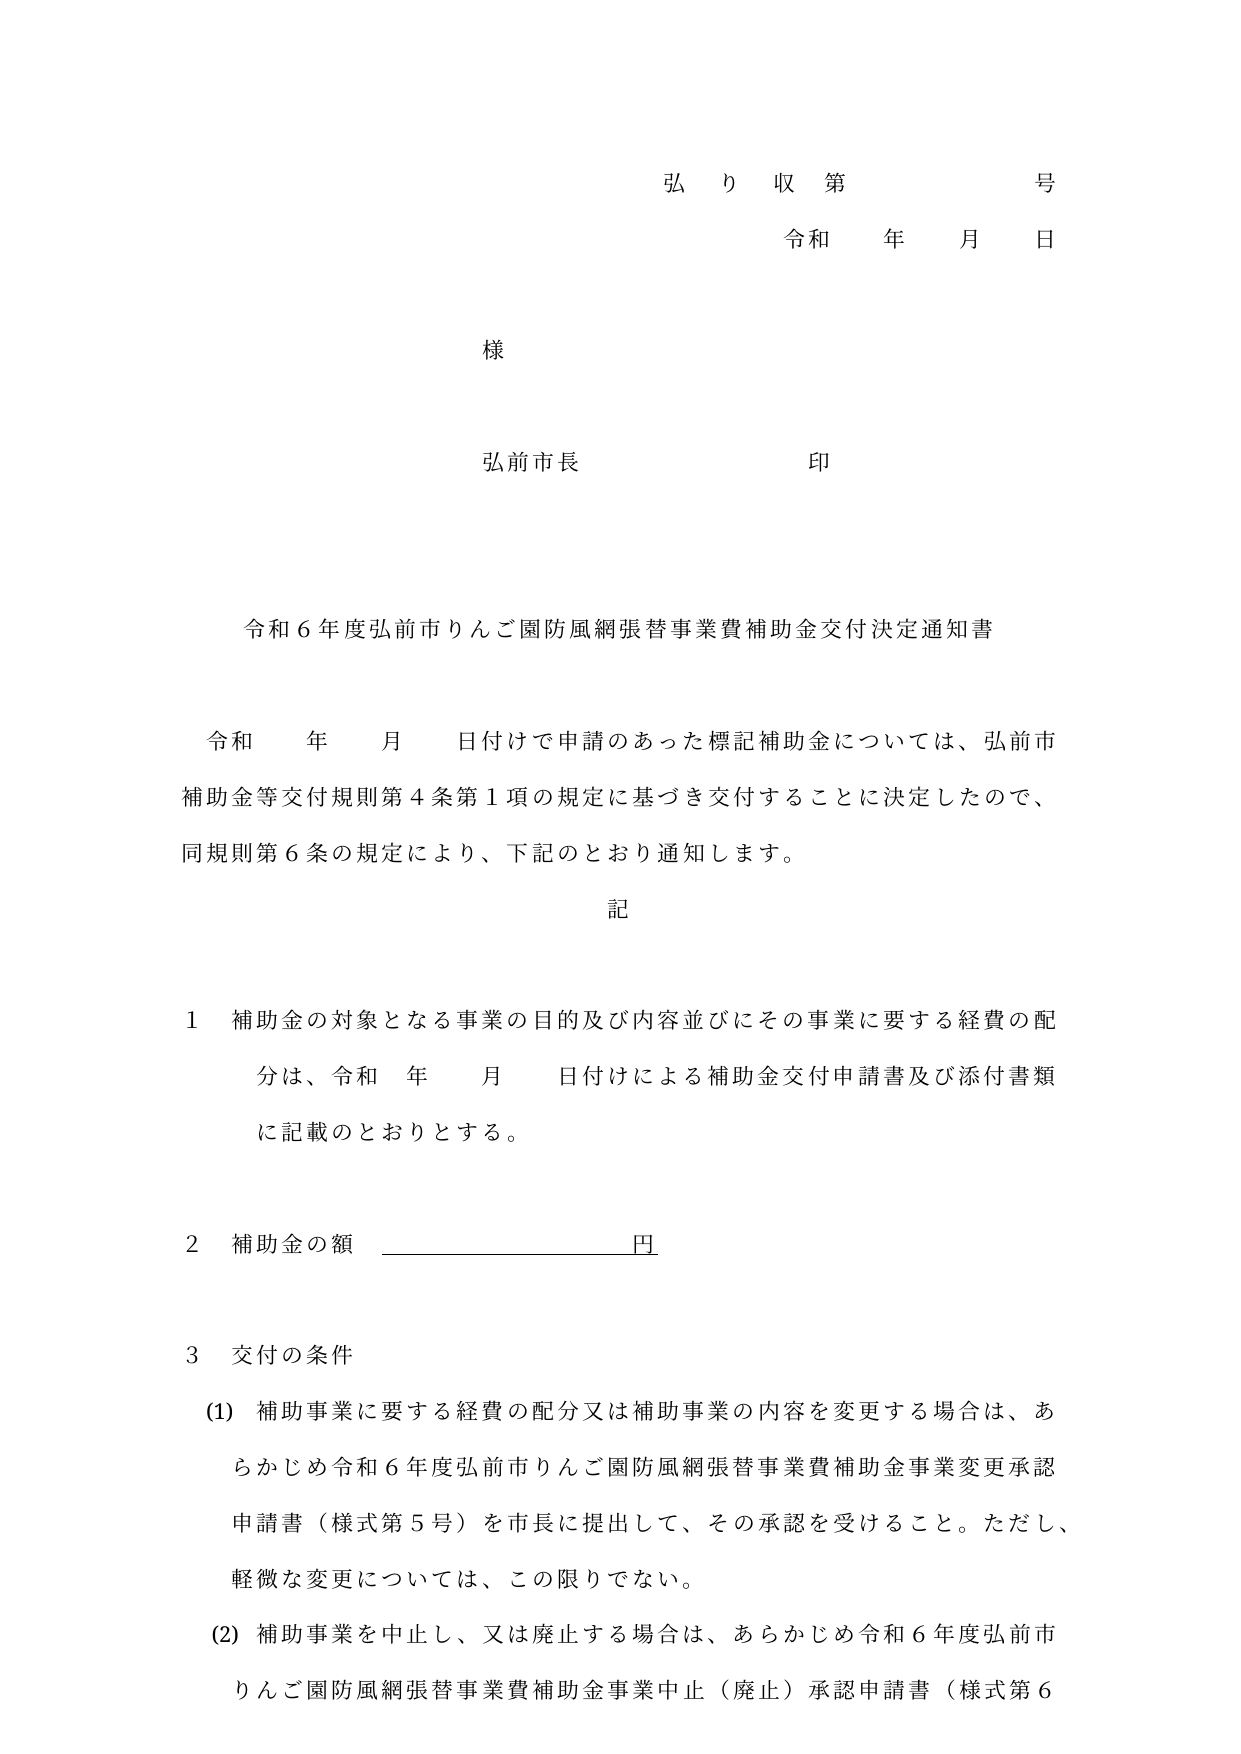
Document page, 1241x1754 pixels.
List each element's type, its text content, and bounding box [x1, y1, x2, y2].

text 弘前市長 印 [181, 433, 1059, 489]
text (1) 補助事業に要する経費の配分又は補助事業の内容を変更する場合は、あらかじめ令和６年度弘前市りんご園防風網張替事業費補助金事業変更承認申請書（様式第５号）を市長に提出して、その承認を受けること。ただし、軽微な変更については、この限りでない。 [203, 1382, 1059, 1605]
text ３ 交付の条件 [181, 1326, 1059, 1382]
text 記 [181, 879, 1059, 935]
text ２ 補助金の額 円 [181, 1214, 1059, 1270]
text 令和 年 月 日付けで申請のあった標記補助金については、弘前市補助金等交付規則第４条第１項の規定に基づき交付することに決定したので、同規則第６条の規定により、下記のとおり通知します。 [181, 712, 1059, 879]
text 令和６年度弘前市りんご園防風網張替事業費補助金交付決定通知書 [181, 600, 1059, 656]
text 様 [181, 321, 1059, 377]
text １ 補助金の対象となる事業の目的及び内容並びにその事業に要する経費の配分は、令和 年 月 日付けによる補助金交付申請書及び添付書類に記載のとおりとする。 [181, 991, 1059, 1159]
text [192, 1605, 1059, 1717]
text 弘り収第 号 [181, 154, 1059, 209]
text 令和 年 月 日 [181, 209, 1059, 265]
